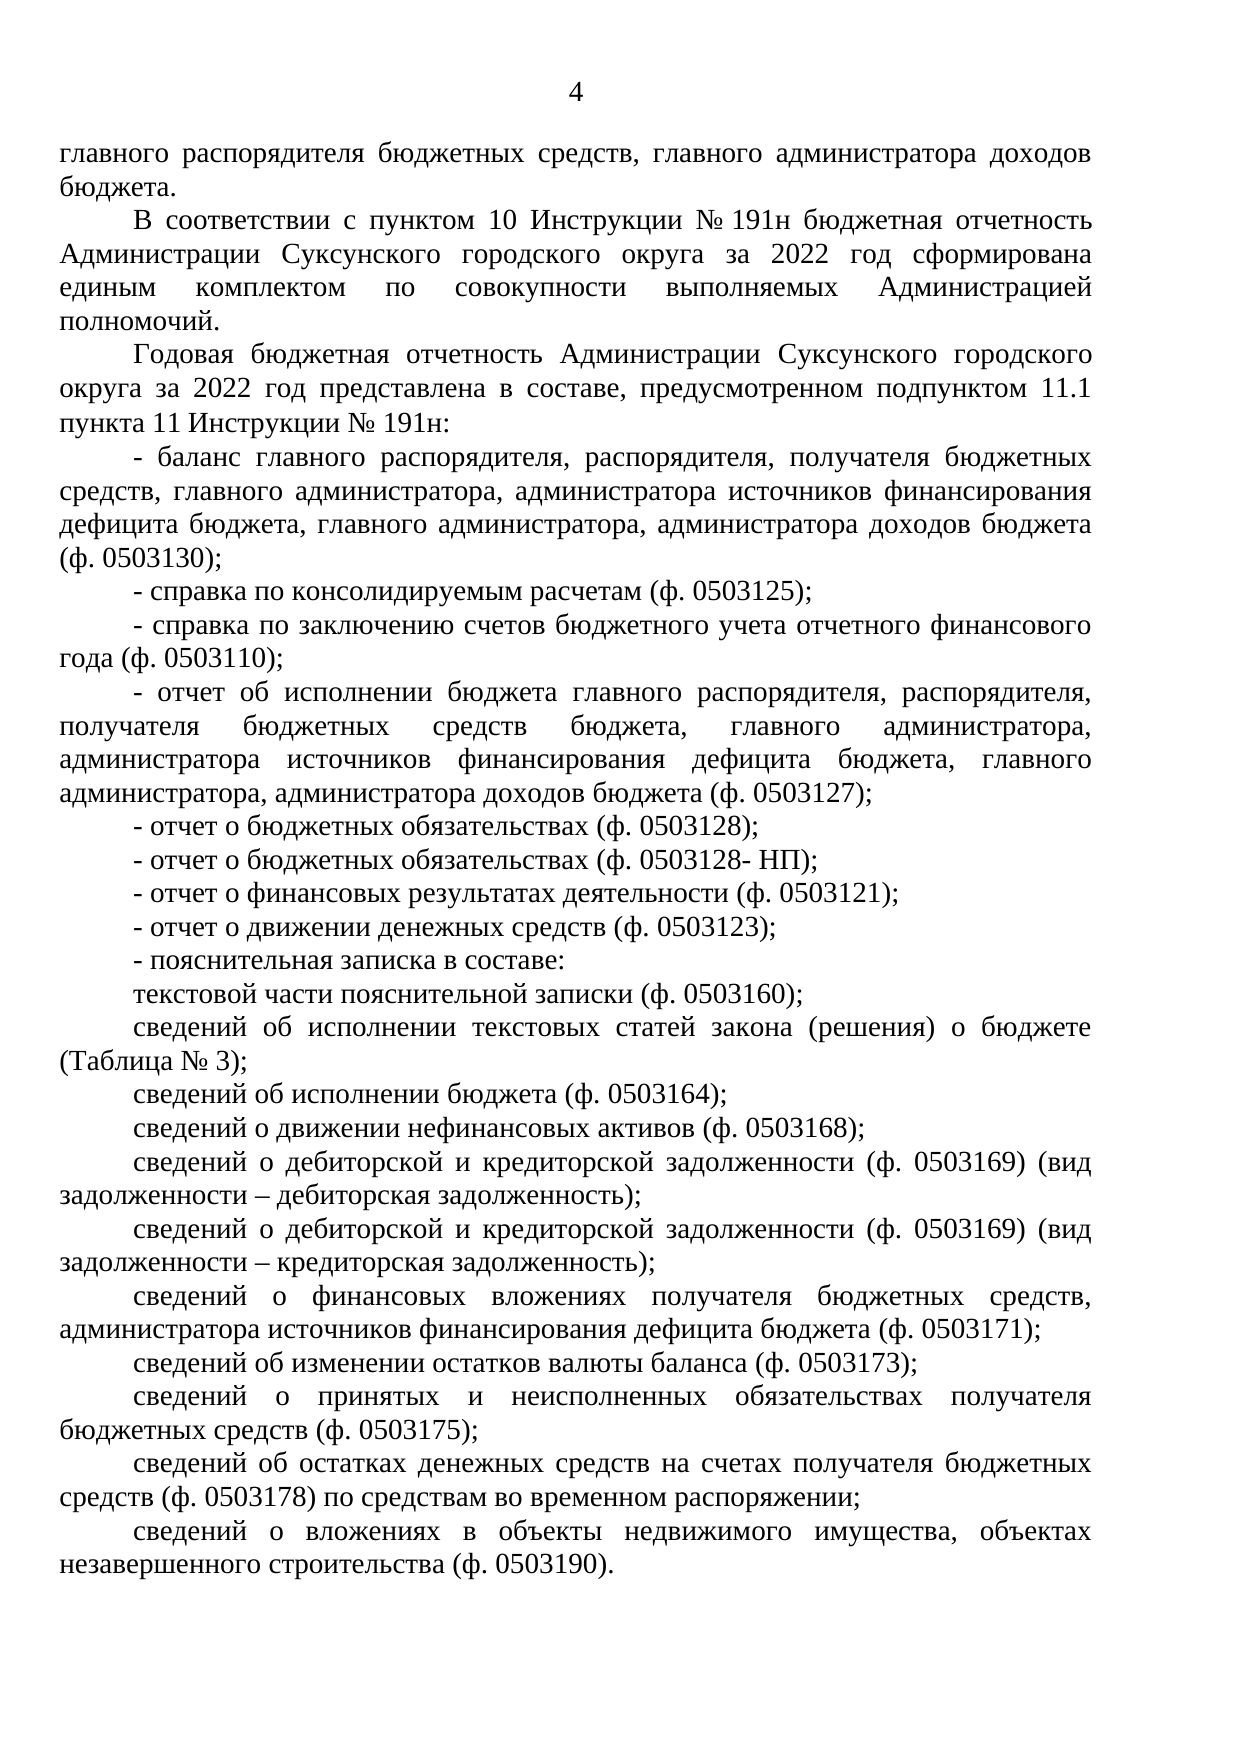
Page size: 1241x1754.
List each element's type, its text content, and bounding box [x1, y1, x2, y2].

text сведений об исполнении бюджета (ф. 0503164); [59, 1077, 1092, 1110]
text сведений о дебиторской и кредиторской задолженности (ф. 0503169) (вид задолженности – дебиторская задолженность); [59, 1144, 1092, 1211]
text В соответствии с пунктом 10 Инструкции № 191н бюджетная отчетность Администрации Суксунского городского округа за 2022 год сформирована единым комплектом по совокупности выполняемых Администрацией полномочий. [59, 202, 1092, 337]
text - баланс главного распорядителя, распорядителя, получателя бюджетных средств, главного администратора, администратора источников финансирования дефицита бюджета, главного администратора, администратора доходов бюджета (ф. 0503130); [59, 439, 1092, 573]
text Годовая бюджетная отчетность Администрации Суксунского городского округа за 2022 год представлена в составе, предусмотренном подпунктом 11.1 пункта 11 Инструкции № 191н: [59, 337, 1092, 439]
text сведений о вложениях в объекты недвижимого имущества, объектах незавершенного строительства (ф. 0503190). [59, 1513, 1092, 1580]
text - отчет о финансовых результатах деятельности (ф. 0503121); [59, 875, 1092, 909]
text текстовой части пояснительной записки (ф. 0503160); [59, 976, 1092, 1009]
text - справка по заключению счетов бюджетного учета отчетного финансового года (ф. 0503110); [59, 607, 1092, 674]
text сведений о движении нефинансовых активов (ф. 0503168); [59, 1110, 1092, 1144]
text - отчет о движении денежных средств (ф. 0503123); [59, 909, 1092, 942]
text - отчет об исполнении бюджета главного распорядителя, распорядителя, получателя бюджетных средств бюджета, главного администратора, администратора источников финансирования дефицита бюджета, главного администратора, администратора доходов бюджета (ф. 0503127); [59, 674, 1092, 808]
text - пояснительная записка в составе: [59, 942, 1092, 976]
text - справка по консолидируемым расчетам (ф. 0503125); [59, 573, 1092, 607]
text - отчет о бюджетных обязательствах (ф. 0503128); [59, 808, 1092, 842]
text сведений о дебиторской и кредиторской задолженности (ф. 0503169) (вид задолженности – кредиторская задолженность); [59, 1211, 1092, 1278]
text сведений о принятых и неисполненных обязательствах получателя бюджетных средств (ф. 0503175); [59, 1378, 1092, 1446]
text сведений об изменении остатков валюты баланса (ф. 0503173); [59, 1345, 1092, 1378]
text - отчет о бюджетных обязательствах (ф. 0503128- НП); [59, 842, 1092, 875]
text сведений об остатках денежных средств на счетах получателя бюджетных средств (ф. 0503178) по средствам во временном распоряжении; [59, 1446, 1092, 1513]
text сведений о финансовых вложениях получателя бюджетных средств, администратора источников финансирования дефицита бюджета (ф. 0503171); [59, 1278, 1092, 1345]
text сведений об исполнении текстовых статей закона (решения) о бюджете (Таблица № 3); [59, 1009, 1092, 1077]
